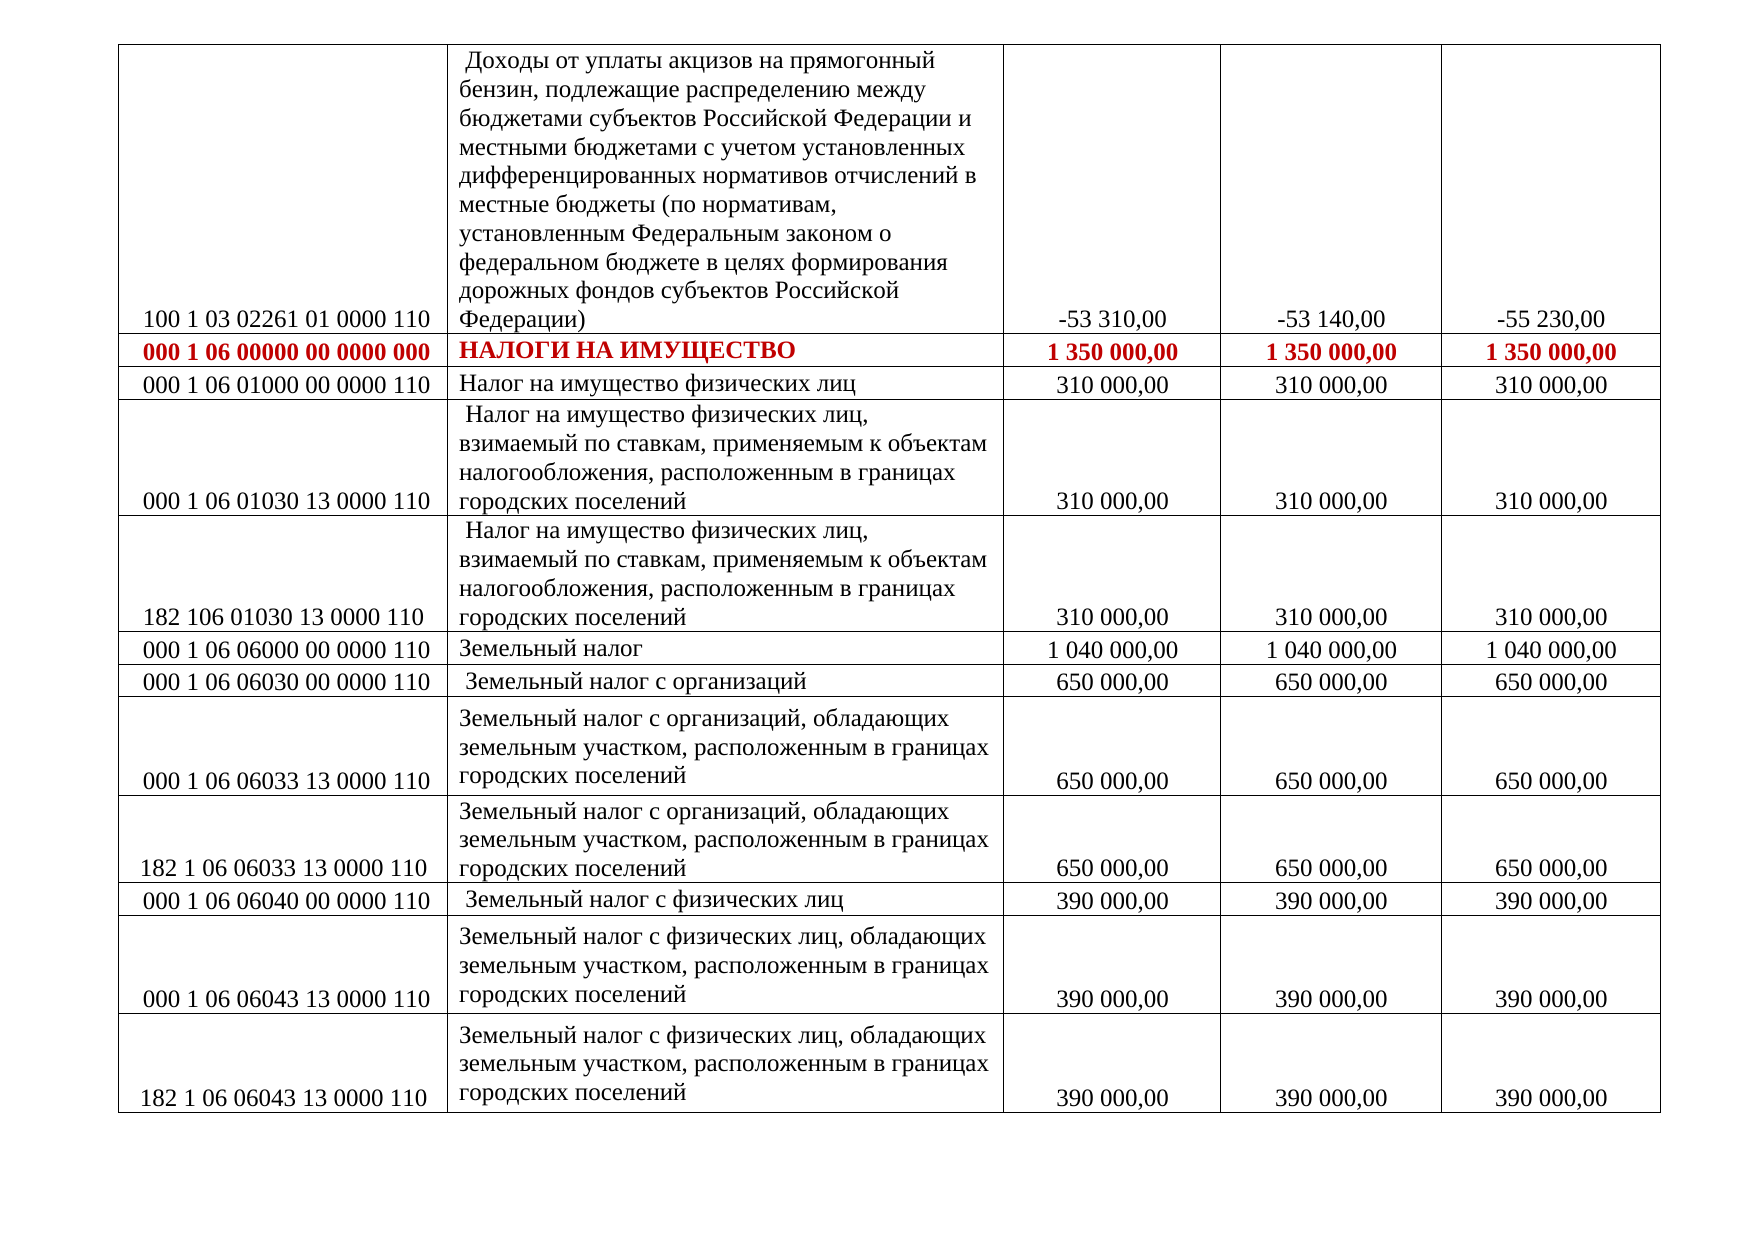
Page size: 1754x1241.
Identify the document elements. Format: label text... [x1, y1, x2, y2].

table_cell Земельный налог с физических лиц, обладающих земельным участком, расположенным в границах городских поселений [448, 1014, 1003, 1112]
table_cell 650 000,00 [1221, 665, 1441, 696]
table_cell 650 000,00 [1442, 796, 1660, 882]
table_cell 100 1 03 02261 01 0000 110 [119, 45, 447, 333]
table_cell -55 230,00 [1442, 45, 1660, 333]
table_cell 182 106 01030 13 0000 110 [119, 516, 447, 631]
table_cell 182 1 06 06033 13 0000 110 [119, 796, 447, 882]
table_cell 000 1 06 06033 13 0000 110 [119, 697, 447, 795]
table_cell 310 000,00 [1221, 400, 1441, 514]
table_cell 650 000,00 [1221, 796, 1441, 882]
table_cell 310 000,00 [1004, 516, 1220, 631]
table_cell 310 000,00 [1004, 367, 1220, 398]
table_cell 650 000,00 [1004, 665, 1220, 696]
table_cell 310 000,00 [1442, 516, 1660, 631]
table_cell 1 040 000,00 [1442, 632, 1660, 663]
table_cell Земельный налог [448, 632, 1003, 663]
table_cell 650 000,00 [1442, 697, 1660, 795]
table_cell 650 000,00 [1221, 697, 1441, 795]
table_cell 310 000,00 [1221, 516, 1441, 631]
table_cell 390 000,00 [1004, 1014, 1220, 1112]
table_cell 1 040 000,00 [1004, 632, 1220, 663]
table_cell Земельный налог с организаций, обладающих земельным участком, расположенным в границах городских поселений [448, 796, 1003, 882]
table_cell Земельный налог с организаций [448, 665, 1003, 696]
table_cell 000 1 06 01030 13 0000 110 [119, 400, 447, 514]
table_cell 650 000,00 [1004, 796, 1220, 882]
table_cell -53 310,00 [1004, 45, 1220, 333]
table_cell 310 000,00 [1221, 367, 1441, 398]
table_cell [448, 45, 1003, 333]
table_cell Налог на имущество физических лиц [448, 367, 1003, 398]
table_cell 390 000,00 [1442, 916, 1660, 1013]
table_cell 650 000,00 [1442, 665, 1660, 696]
table_cell 390 000,00 [1004, 916, 1220, 1013]
table_cell 390 000,00 [1221, 1014, 1441, 1112]
table_cell 000 1 06 06040 00 0000 110 [119, 883, 447, 915]
table_cell 1 350 000,00 [1004, 334, 1220, 366]
table_cell 000 1 06 06030 00 0000 110 [119, 665, 447, 696]
table_cell 390 000,00 [1442, 883, 1660, 915]
table_cell 650 000,00 [1004, 697, 1220, 795]
table_cell 1 350 000,00 [1221, 334, 1441, 366]
table_cell 390 000,00 [1221, 916, 1441, 1013]
table_cell 310 000,00 [1004, 400, 1220, 514]
table_cell 000 1 06 01000 00 0000 110 [119, 367, 447, 398]
table_cell 390 000,00 [1004, 883, 1220, 915]
table_cell 000 1 06 06000 00 0000 110 [119, 632, 447, 663]
table_cell НАЛОГИ НА ИМУЩЕСТВО [448, 334, 1003, 366]
table_cell 000 1 06 06043 13 0000 110 [119, 916, 447, 1013]
table_cell Земельный налог с физических лиц [448, 883, 1003, 915]
table_cell 1 350 000,00 [1442, 334, 1660, 366]
table_cell Земельный налог с физических лиц, обладающих земельным участком, расположенным в границах городских поселений [448, 916, 1003, 1013]
table_cell Земельный налог с организаций, обладающих земельным участком, расположенным в границах городских поселений [448, 697, 1003, 795]
table_cell -53 140,00 [1221, 45, 1441, 333]
table_cell 390 000,00 [1442, 1014, 1660, 1112]
table_cell 000 1 06 00000 00 0000 000 [119, 334, 447, 366]
table_cell 310 000,00 [1442, 367, 1660, 398]
table_cell Налог на имущество физических лиц, взимаемый по ставкам, применяемым к объектам налогообложения, расположенным в границах городских поселений [448, 516, 1003, 631]
table_cell Налог на имущество физических лиц, взимаемый по ставкам, применяемым к объектам налогообложения, расположенным в границах городских поселений [448, 400, 1003, 514]
table_cell 182 1 06 06043 13 0000 110 [119, 1014, 447, 1112]
table_cell 390 000,00 [1221, 883, 1441, 915]
table_cell 310 000,00 [1442, 400, 1660, 514]
table_cell 1 040 000,00 [1221, 632, 1441, 663]
